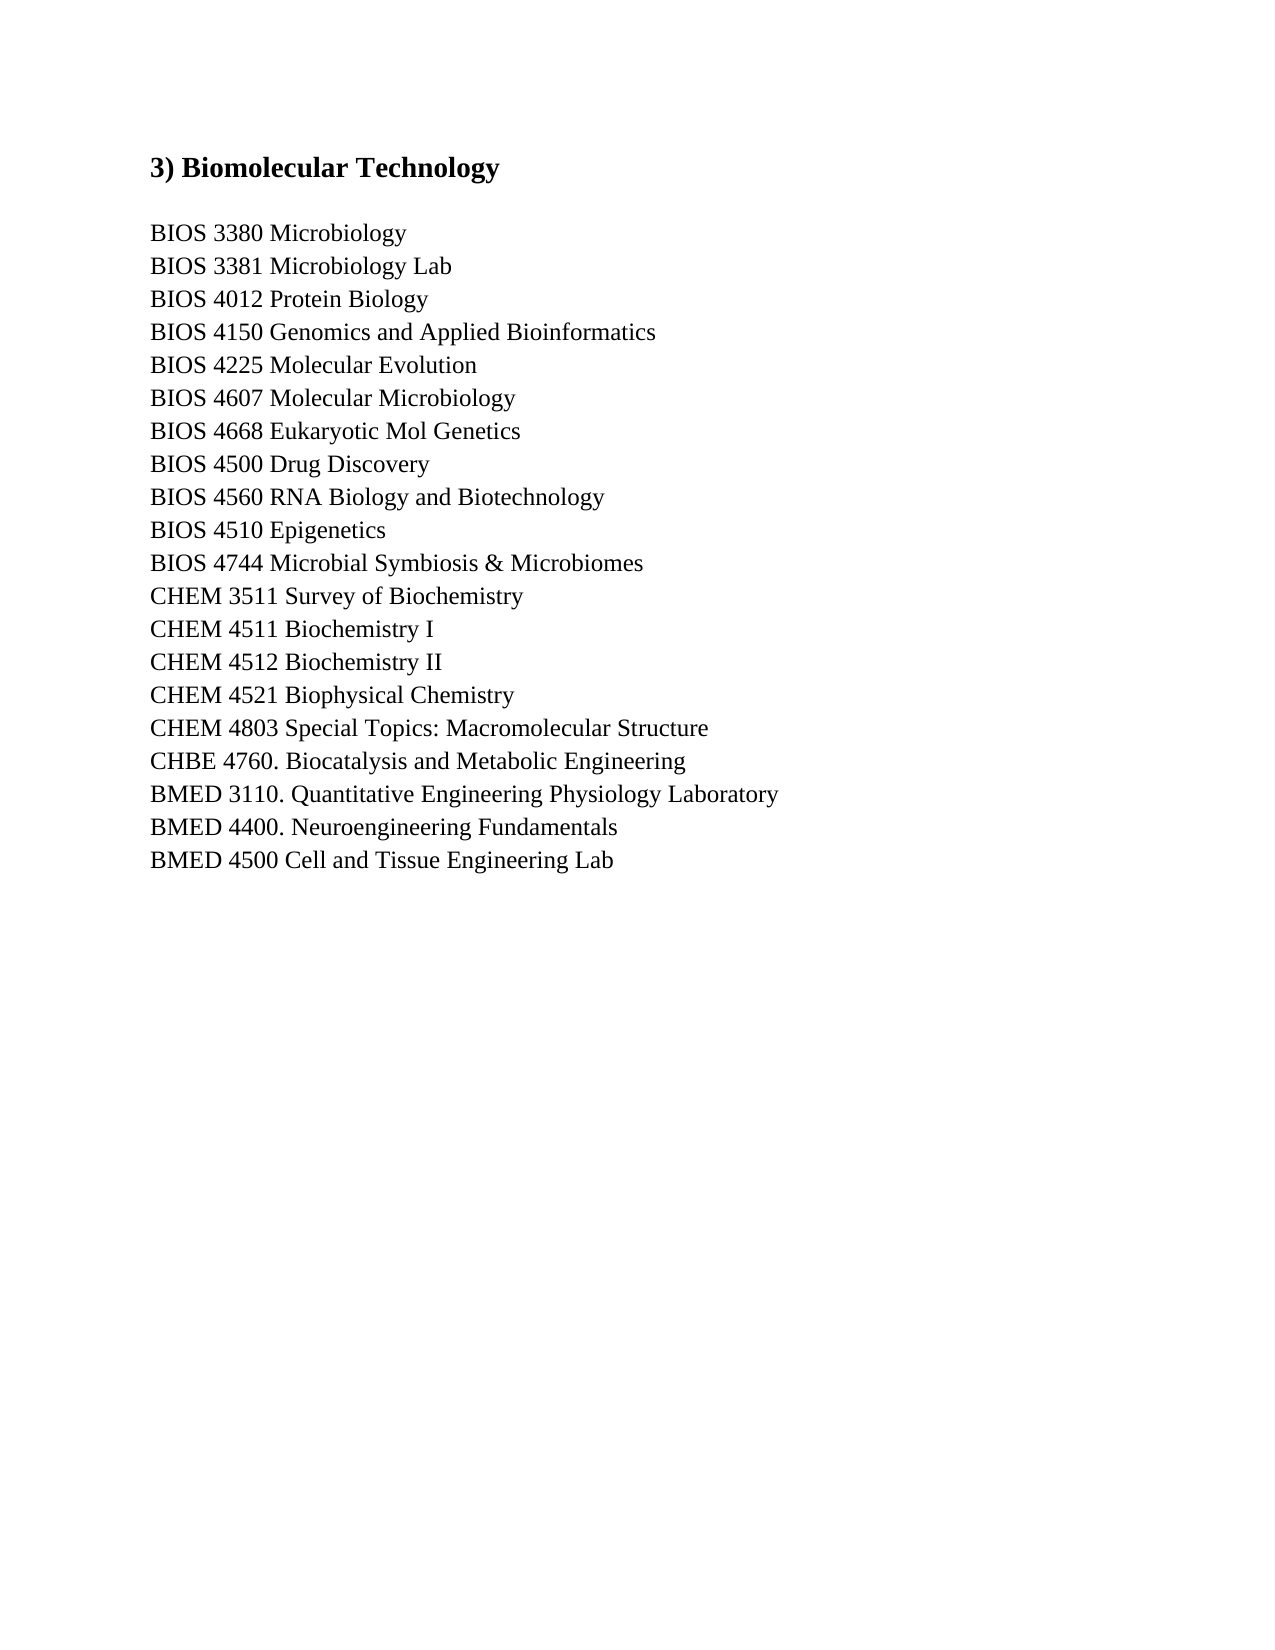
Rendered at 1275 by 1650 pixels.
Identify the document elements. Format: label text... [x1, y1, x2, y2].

text CHEM 4512 Biochemistry II [150, 647, 1125, 676]
text CHEM 4511 Biochemistry I [150, 614, 1125, 643]
text BMED 3110. Quantitative Engineering Physiology Laboratory [150, 779, 1125, 808]
text BIOS 4744 Microbial Symbiosis & Microbiomes [150, 548, 1125, 577]
text CHBE 4760. Biocatalysis and Metabolic Engineering [150, 746, 1125, 775]
text 3) Biomolecular Technology [150, 150, 1125, 183]
text BIOS 3380 Microbiology BIOS 3381 Microbiology Lab BIOS 4012 Protein Biology BIOS 4150 Genomics and Applied Bioinformatics BIOS 4225 Molecular Evolution BIOS 4607 Molecular Microbiology BIOS 4668 Eukaryotic Mol Genetics BIOS 4500 Drug Discovery BIOS 4560 RNA Biology and Biotechnology [150, 218, 1125, 511]
text CHEM 3511 Survey of Biochemistry [150, 581, 1125, 610]
text CHEM 4521 Biophysical Chemistry [150, 680, 1125, 709]
text CHEM 4803 Special Topics: Macromolecular Structure [150, 713, 1125, 742]
text BMED 4400. Neuroengineering Fundamentals BMED 4500 Cell and Tissue Engineering Lab [150, 812, 1125, 874]
text BIOS 4510 Epigenetics [150, 515, 1125, 544]
